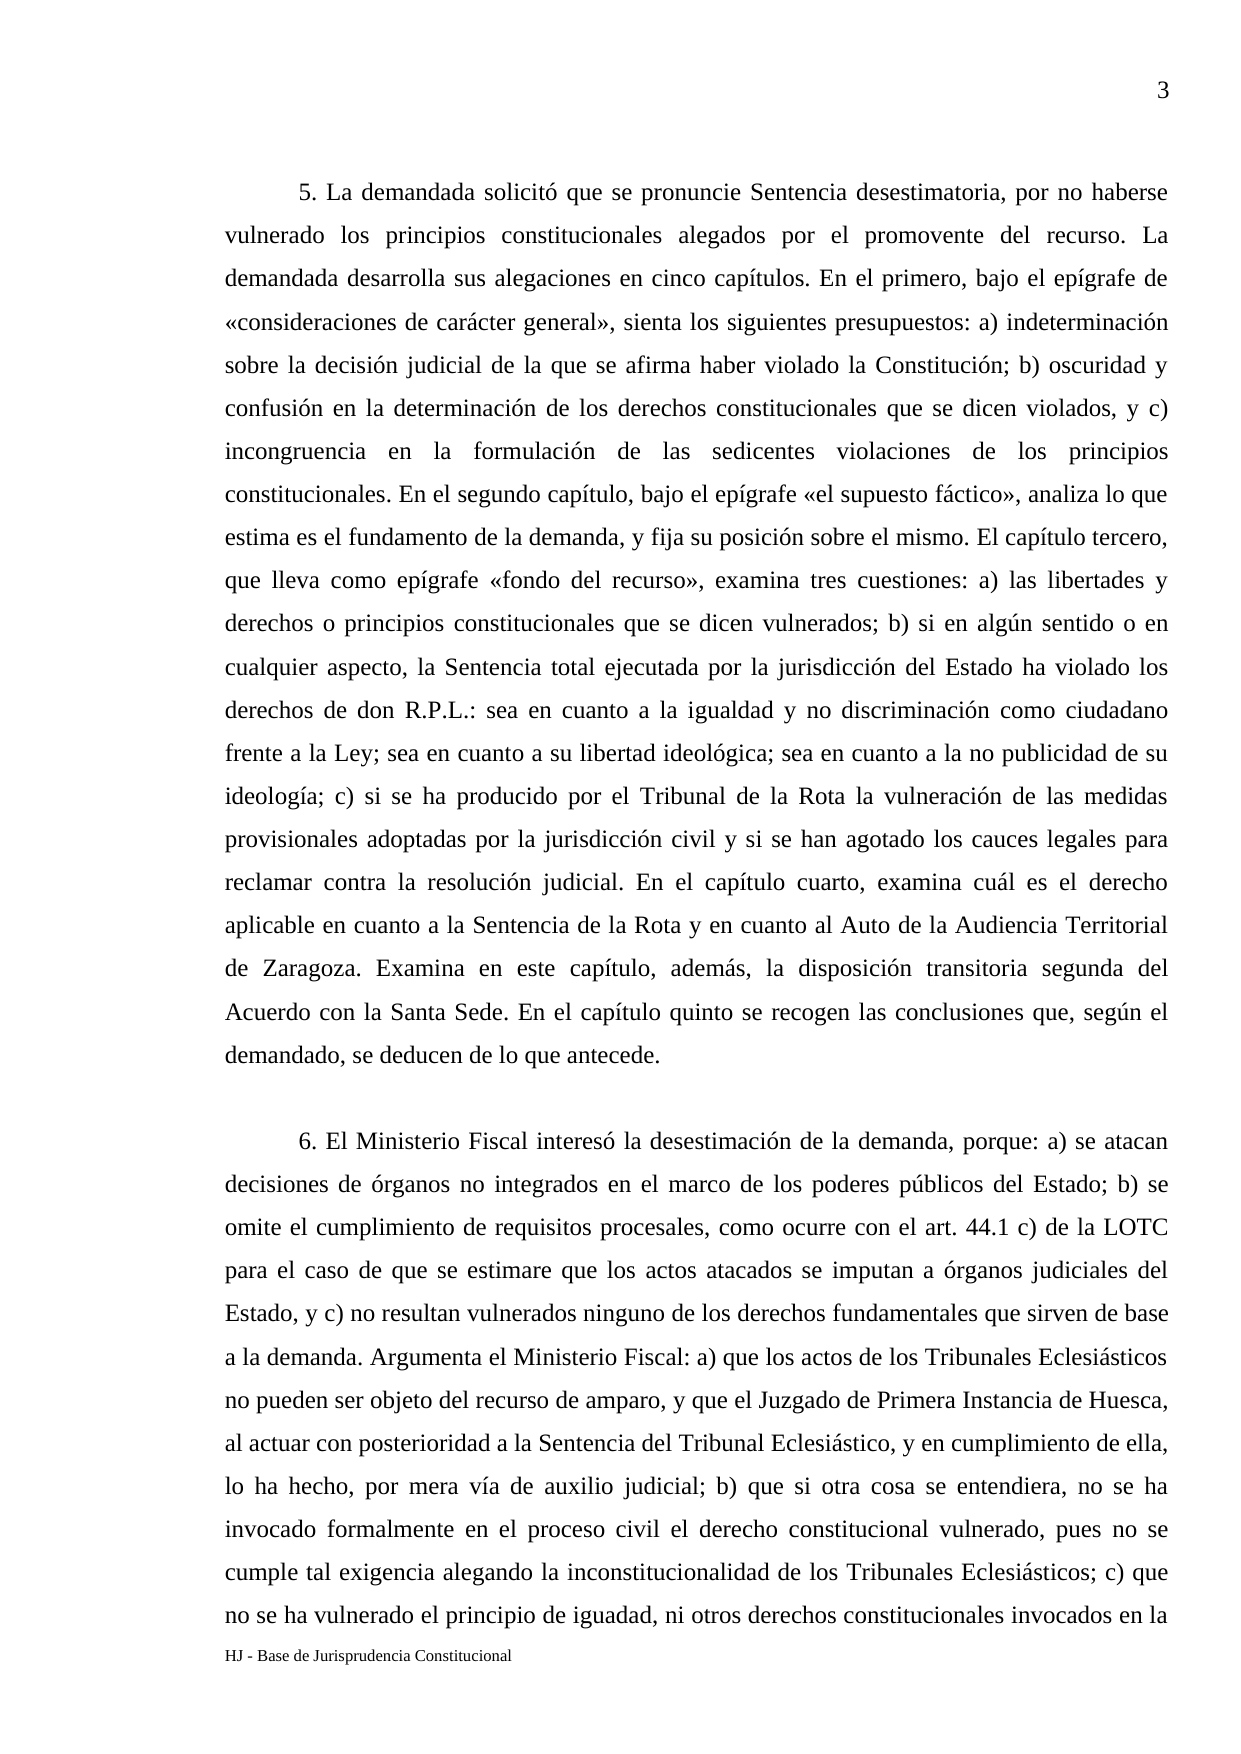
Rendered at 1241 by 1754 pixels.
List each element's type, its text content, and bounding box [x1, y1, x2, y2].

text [224, 1126, 1169, 1629]
text 5. La demandada solicitó que se pronuncie Sentencia desestimatoria, por no haberse vulnerado los principios constitucionales alegados por el promovente del recurso. La demandada desarrolla sus alegaciones en cinco capítulos. En el primero, bajo el epígrafe de «consideraciones de carácter general», sienta los siguientes presupuestos: a) indeterminación sobre la decisión judicial de la que se afirma haber violado la Constitución; b) oscuridad y confusión en la determinación de los derechos constitucionales que se dicen violados, y c) incongruencia en la formulación de las sedicentes violaciones de los principios constitucionales. En el segundo capítulo, bajo el epígrafe «el supuesto fáctico», analiza lo que estima es el fundamento de la demanda, y fija su posición sobre el mismo. El capítulo tercero, que lleva como epígrafe «fondo del recurso», examina tres cuestiones: a) las libertades y derechos o principios constitucionales que se dicen vulnerados; b) si en algún sentido o en cualquier aspecto, la Sentencia total ejecutada por la jurisdicción del Estado ha violado los derechos de don R.P.L.: sea en cuanto a la igualdad y no discriminación como ciudadano frente a la Ley; sea en cuanto a su libertad ideológica; sea en cuanto a la no publicidad de su ideología; c) si se ha producido por el Tribunal de la Rota la vulneración de las medidas provisionales adoptadas por la jurisdicción civil y si se han agotado los cauces legales para reclamar contra la resolución judicial. En el capítulo cuarto, examina cuál es el derecho aplicable en cuanto a la Sentencia de la Rota y en cuanto al Auto de la Audiencia Territorial de Zaragoza. Examina en este capítulo, además, la disposición transitoria segunda del Acuerdo con la Santa Sede. En el capítulo quinto se recogen las conclusiones que, según el demandado, se deducen de lo que antecede. [224, 177, 1169, 1068]
